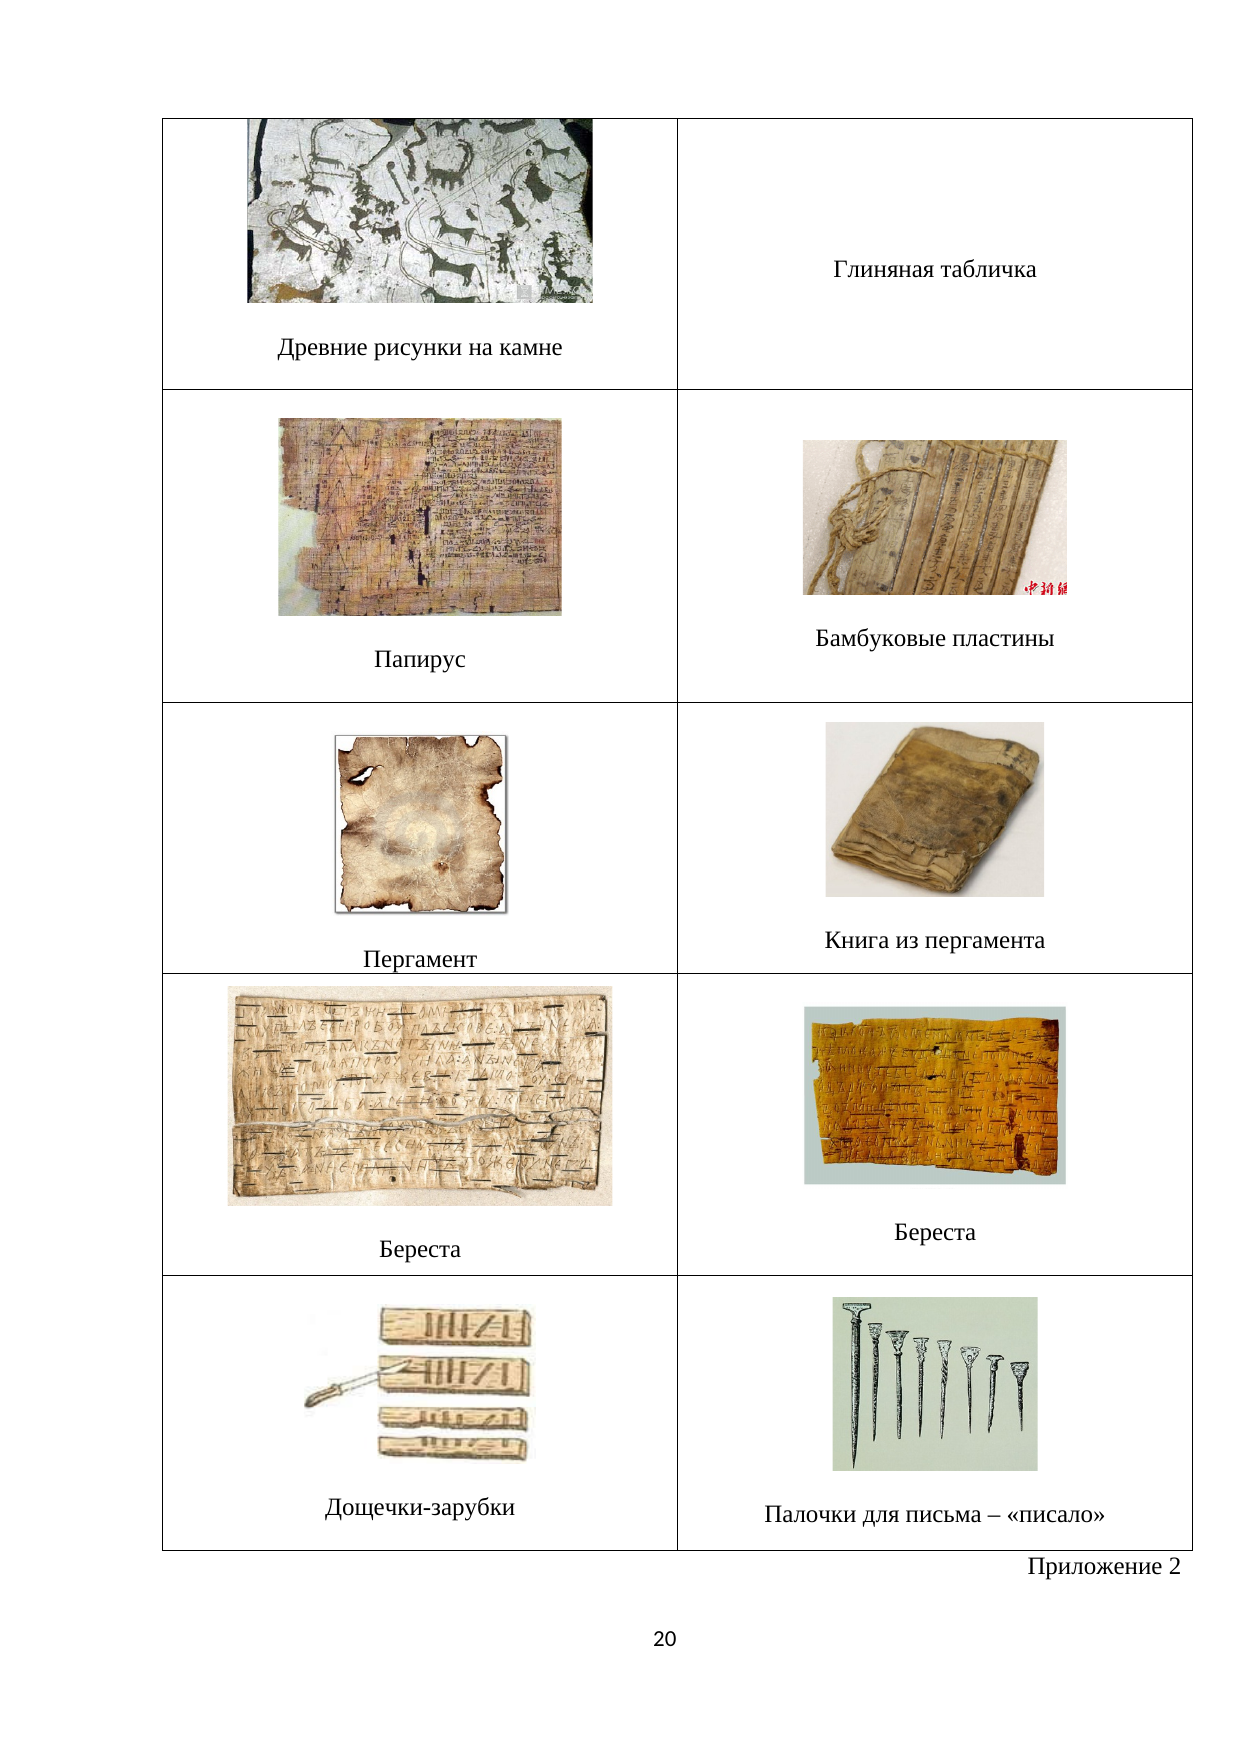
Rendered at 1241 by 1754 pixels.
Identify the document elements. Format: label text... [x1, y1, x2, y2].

picture [303, 1304, 536, 1464]
picture [825, 722, 1045, 897]
table_cell Пергамент [163, 703, 677, 973]
picture [802, 1002, 1068, 1189]
table_header Глиняная табличка [678, 119, 1192, 389]
picture [330, 731, 509, 916]
table_cell Береста [163, 974, 677, 1275]
table_cell Папирус [163, 390, 677, 702]
picture [832, 1297, 1038, 1471]
table_cell Дощечки-зарубки [163, 1276, 677, 1550]
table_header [163, 119, 677, 389]
picture [247, 119, 593, 303]
table_cell Палочки для письма – «писало» [678, 1276, 1192, 1550]
picture [227, 986, 613, 1206]
list Приложение 2 [223, 1551, 1181, 1580]
picture [802, 440, 1067, 595]
table_cell Книга из пергамента [678, 703, 1192, 973]
picture [278, 418, 562, 616]
table_cell Береста [678, 974, 1192, 1275]
table_cell Бамбуковые пластины [678, 390, 1192, 702]
